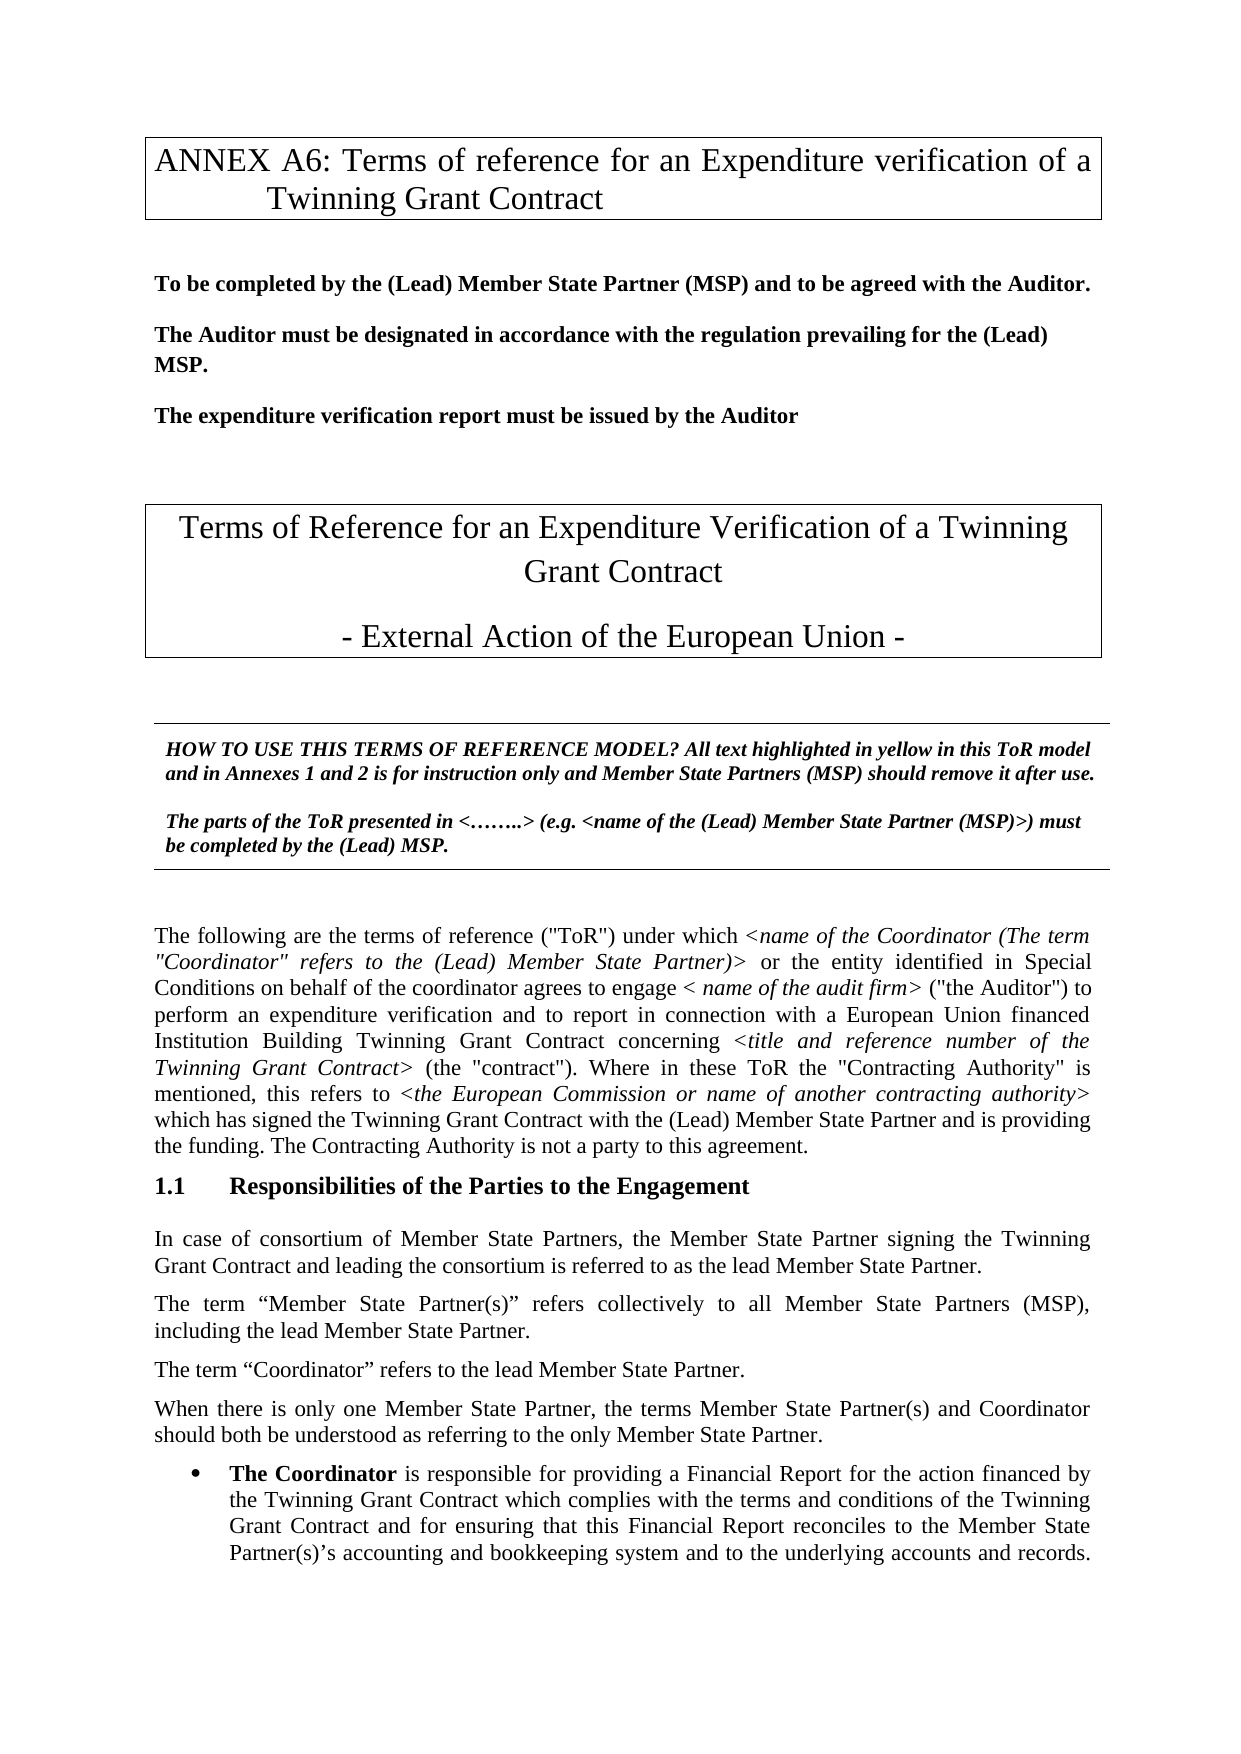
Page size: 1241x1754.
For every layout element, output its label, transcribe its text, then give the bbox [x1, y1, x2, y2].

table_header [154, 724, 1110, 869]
text In case of consortium of Member State Partners, the Member State Partner signing the Twinning Grant Contract and leading the consortium is referred to as the lead Member State Partner. [154, 1225, 1092, 1278]
text The expenditure verification report must be issued by the Auditor [154, 402, 1092, 428]
text The Auditor must be designated in accordance with the regulation prevailing for the (Lead) MSP. [154, 321, 1092, 377]
text To be completed by the (Lead) Member State Partner (MSP) and to be agreed with the Auditor. [154, 270, 1092, 296]
subtitle ANNEX A6: Terms of reference for an Expenditure verification of a Twinning Grant Contract [146, 138, 1101, 219]
text 1.1 Responsibilities of the Parties to the Engagement [154, 1171, 1092, 1200]
text The term “Member State Partner(s)” refers collectively to all Member State Partners (MSP), including the lead Member State Partner. [154, 1291, 1092, 1343]
text - External Action of the European Union - [146, 613, 1101, 657]
text Terms of Reference for an Expenditure Verification of a Twinning Grant Contract [146, 505, 1101, 589]
text The following are the terms of reference ("ToR") under which <name of the Coordinator (The term "Coordinator" refers to the (Lead) Member State Partner)> or the entity identified in Special Conditions on behalf of the coordinator agrees to engage < name of the audit firm> ("the Auditor") to perform an expenditure verification and to report in connection with a European Union financed Institution Building Twinning Grant Contract concerning <title and reference number of the Twinning Grant Contract> (the "contract"). Where in these ToR the "Contracting Authority" is mentioned, this refers to <the European Commission or name of another contracting authority> which has signed the Twinning Grant Contract with the (Lead) Member State Partner and is providing the funding. The Contracting Authority is not a party to this agreement. [154, 922, 1092, 1159]
text When there is only one Member State Partner, the terms Member State Partner(s) and Coordinator should both be understood as referring to the only Member State Partner. [154, 1394, 1092, 1447]
text The term “Coordinator” refers to the lead Member State Partner. [154, 1356, 1092, 1382]
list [192, 1460, 1092, 1565]
